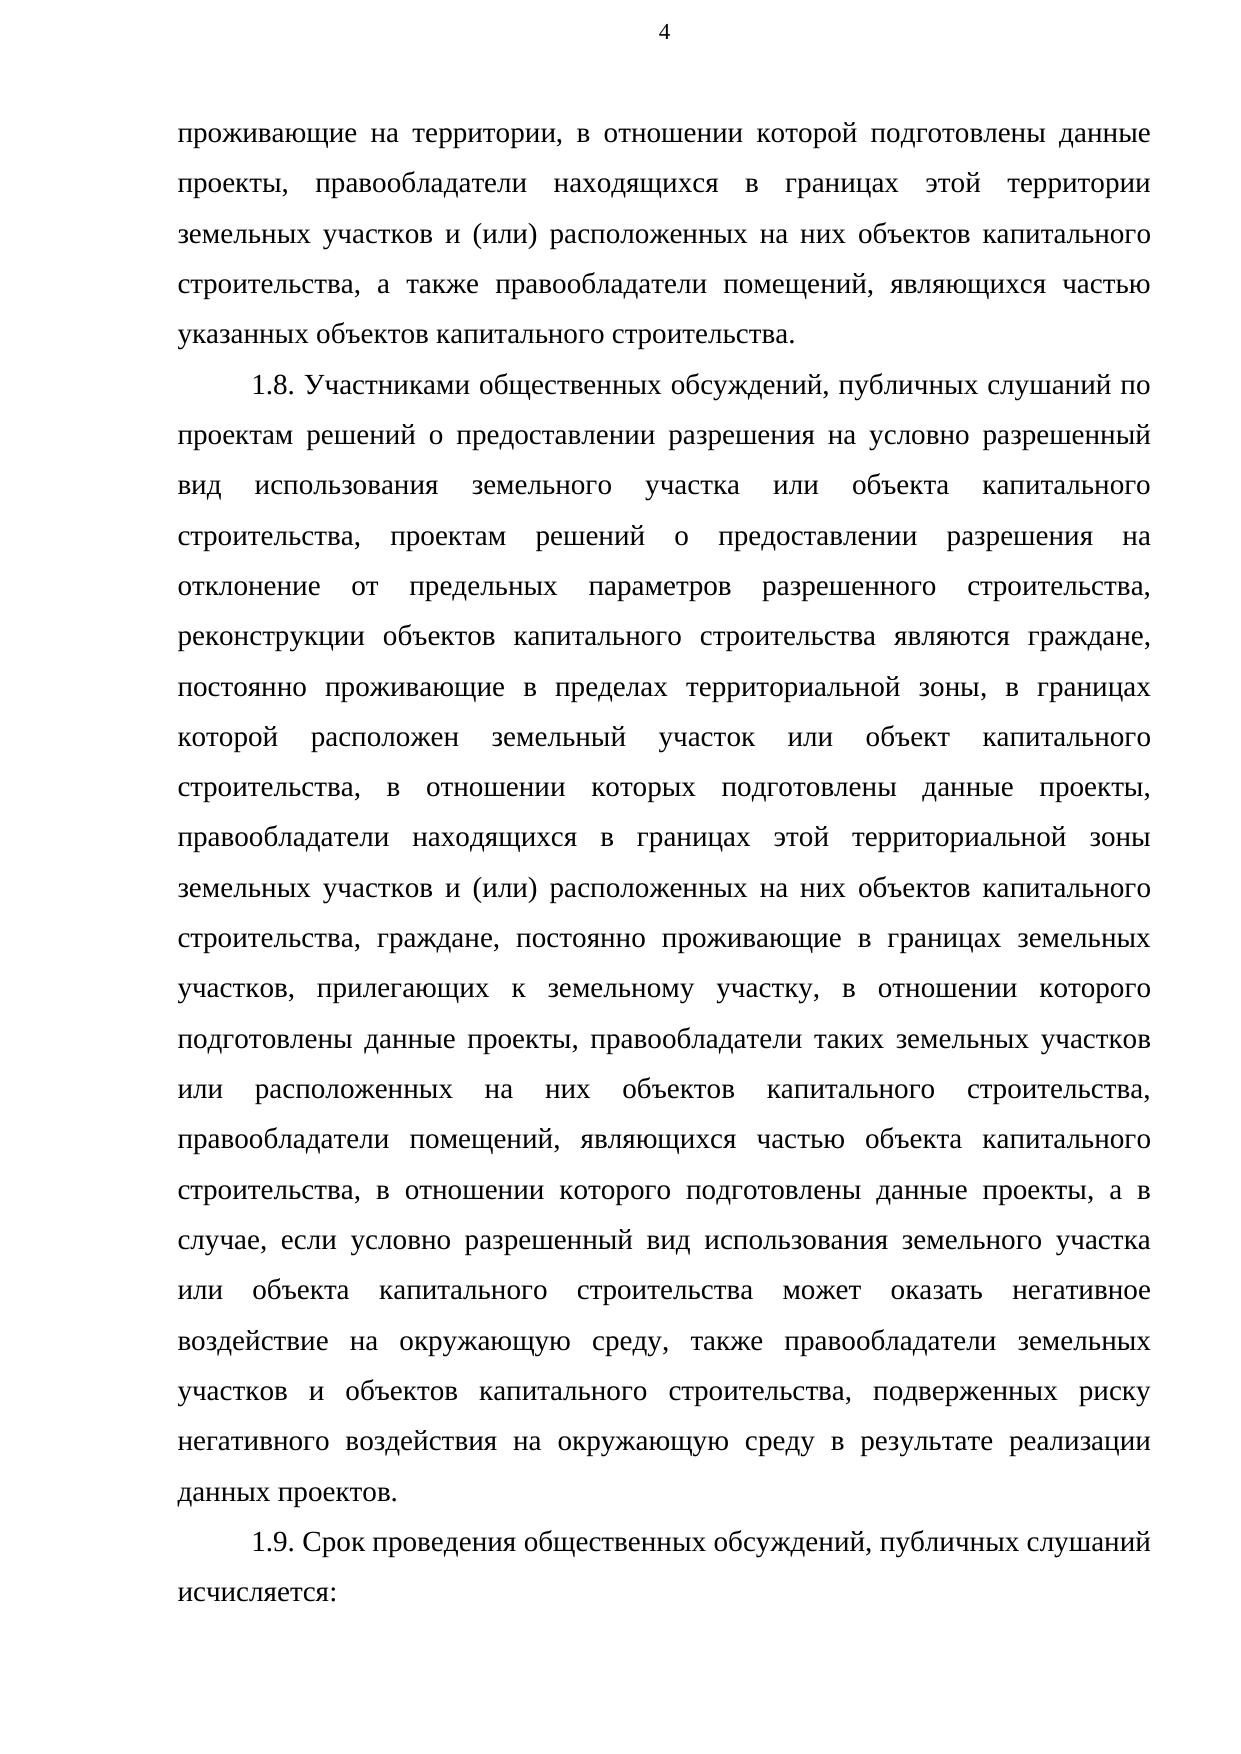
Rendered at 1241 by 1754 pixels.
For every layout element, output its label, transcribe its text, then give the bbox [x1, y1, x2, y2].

text 1.8. Участниками общественных обсуждений, публичных слушаний по проектам решений о предоставлении разрешения на условно разрешенный вид использования земельного участка или объекта капитального строительства, проектам решений о предоставлении разрешения на отклонение от предельных параметров разрешенного строительства, реконструкции объектов капитального строительства являются граждане, постоянно проживающие в пределах территориальной зоны, в границах которой расположен земельный участок или объект капитального строительства, в отношении которых подготовлены данные проекты, правообладатели находящихся в границах этой территориальной зоны земельных участков и (или) расположенных на них объектов капитального строительства, граждане, постоянно проживающие в границах земельных участков, прилегающих к земельному участку, в отношении которого подготовлены данные проекты, правообладатели таких земельных участков или расположенных на них объектов капитального строительства, правообладатели помещений, являющихся частью объекта капитального строительства, в отношении которого подготовлены данные проекты, а в случае, если условно разрешенный вид использования земельного участка или объекта капитального строительства может оказать негативное воздействие на окружающую среду, также правообладатели земельных участков и объектов капитального строительства, подверженных риску негативного воздействия на окружающую среду в результате реализации данных проектов. [177, 367, 1152, 1507]
text 1.9. Срок проведения общественных обсуждений, публичных слушаний исчисляется: [177, 1524, 1152, 1608]
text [177, 115, 1152, 350]
